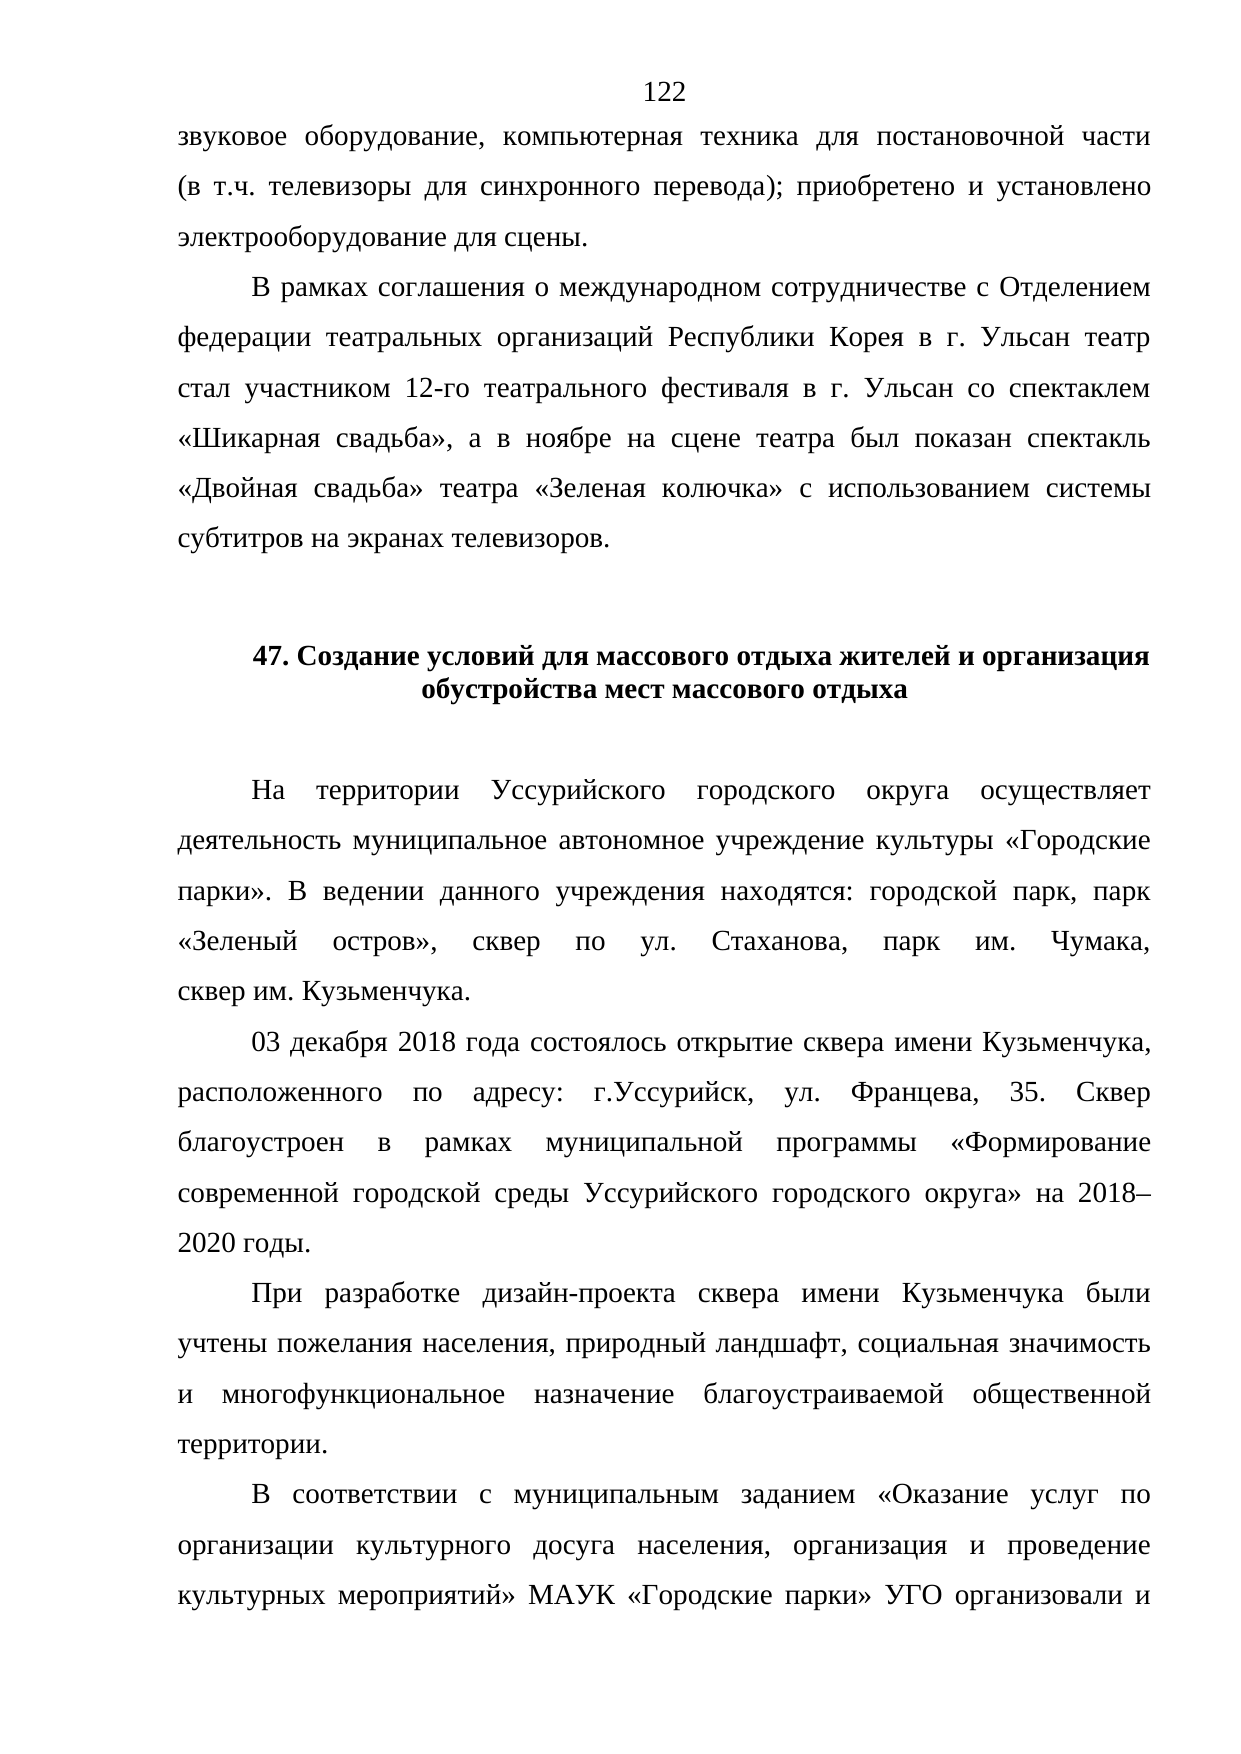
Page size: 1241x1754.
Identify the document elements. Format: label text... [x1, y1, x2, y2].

text На территории Уссурийского городского округа осуществляет деятельность муниципальное автономное учреждение культуры «Городские парки». В ведении данного учреждения находятся: городской парк, парк «Зеленый остров», сквер по ул. Стаханова, парк им. Чумака, сквер им. Кузьменчука. [177, 772, 1152, 1007]
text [177, 118, 1152, 252]
text 47. Создание условий для массового отдыха жителей и организация обустройства мест массового отдыха [177, 638, 1152, 705]
text В рамках соглашения о международном сотрудничестве с Отделением федерации театральных организаций Республики Корея в г. Ульсан театр стал участником 12-го театрального фестиваля в г. Ульсан со спектаклем «Шикарная свадьба», а в ноябре на сцене театра был показан спектакль «Двойная свадьба» театра «Зеленая колючка» с использованием системы субтитров на экранах телевизоров. [177, 269, 1152, 554]
text При разработке дизайн-проекта сквера имени Кузьменчука были учтены пожелания населения, природный ландшафт, социальная значимость и многофункциональное назначение благоустраиваемой общественной территории. [177, 1275, 1152, 1460]
text 03 декабря 2018 года состоялось открытие сквера имени Кузьменчука, расположенного по адресу: г.Уссурийск, ул. Францева, 35. Сквер благоустроен в рамках муниципальной программы «Формирование современной городской среды Уссурийского городского округа» на 2018–2020 годы. [177, 1024, 1152, 1258]
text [177, 1477, 1152, 1611]
